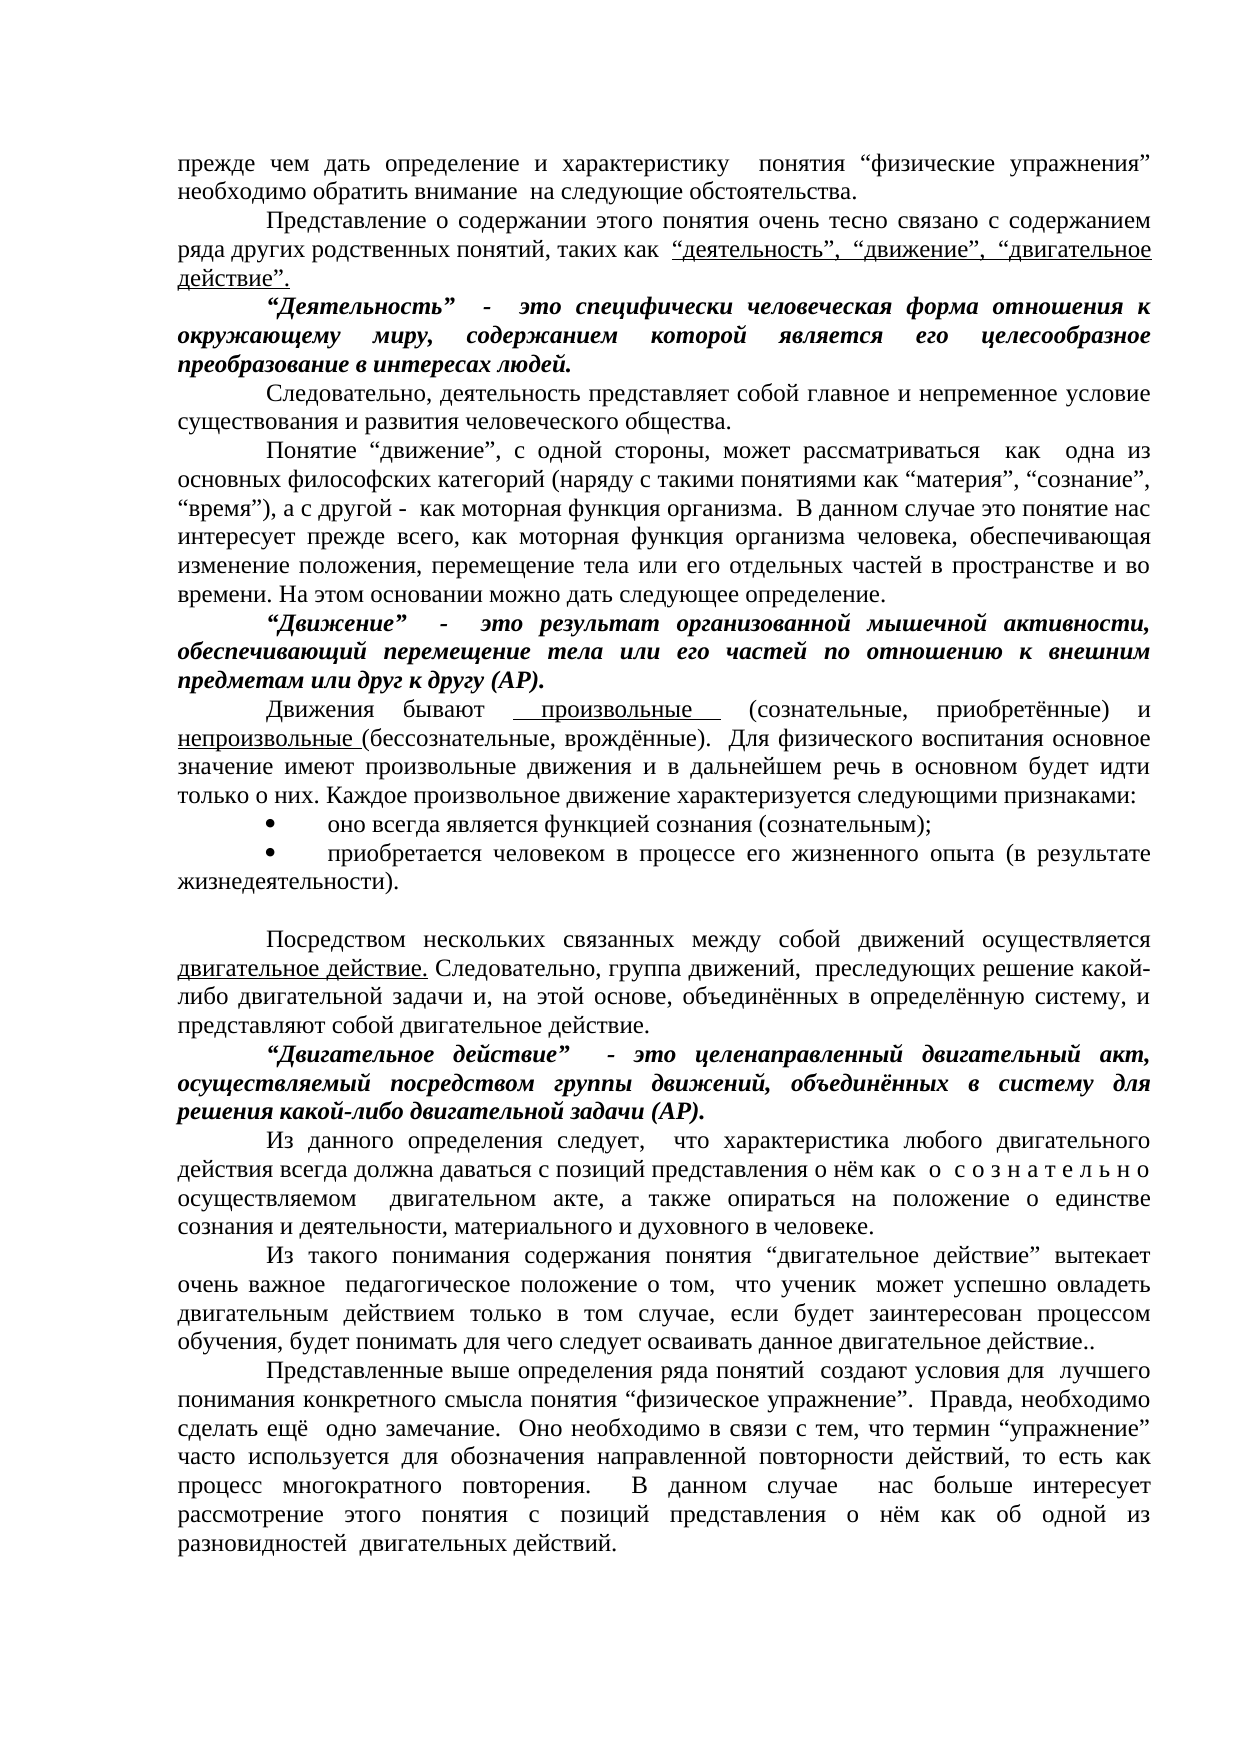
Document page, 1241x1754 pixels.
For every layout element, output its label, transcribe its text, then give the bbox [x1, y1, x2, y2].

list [177, 148, 1152, 205]
list приобретается человеком в процессе его жизненного опыта (в результате жизнедеятельности). [177, 838, 1152, 895]
list “Деятельность” - это специфически человеческая форма отношения к окружающему миру, содержанием которой является его целесообразное преобразование в интересах людей. [177, 291, 1152, 378]
list Представление о содержании этого понятия очень тесно связано с содержанием ряда других родственных понятий, таких как “деятельность”, “движение”, “двигательное действие”. [177, 205, 1152, 291]
list “Двигательное действие” - это целенаправленный двигательный акт, осуществляемый посредством группы движений, объединённых в систему для решения какой-либо двигательной задачи (АР). [177, 1039, 1152, 1125]
list Из такого понимания содержания понятия “двигательное действие” вытекает очень важное педагогическое положение о том, что ученик может успешно овладеть двигательным действием только в том случае, если будет заинтересован процессом обучения, будет понимать для чего следует осваивать данное двигательное действие.. [177, 1240, 1152, 1355]
list Представленные выше определения ряда понятий создают условия для лучшего понимания конкретного смысла понятия “физическое упражнение”. Правда, необходимо сделать ещё одно замечание. Оно необходимо в связи с тем, что термин “упражнение” часто используется для обозначения направленной повторности действий, то есть как процесс многократного повторения. В данном случае нас больше интересует рассмотрение этого понятия с позиций представления о нём как об одной из разновидностей двигательных действий. [177, 1355, 1152, 1556]
list Следовательно, деятельность представляет собой главное и непременное условие существования и развития человеческого общества. [177, 378, 1152, 435]
list оно всегда является функцией сознания (сознательным); [177, 809, 1152, 838]
list “Движение” - это результат организованной мышечной активности, обеспечивающий перемещение тела или его частей по отношению к внешним предметам или друг к другу (АР). [177, 608, 1152, 694]
list Посредством нескольких связанных между собой движений осуществляется двигательное действие. Следовательно, группа движений, преследующих решение какой-либо двигательной задачи и, на этой основе, объединённых в определённую систему, и представляют собой двигательное действие. [177, 924, 1152, 1039]
list Движения бывают произвольные (сознательные, приобретённые) и непроизвольные (бессознательные, врождённые). Для физического воспитания основное значение имеют произвольные движения и в дальнейшем речь в основном будет идти только о них. Каждое произвольное движение характеризуется следующими признаками: [177, 694, 1152, 809]
list Из данного определения следует, что характеристика любого двигательного действия всегда должна даваться с позиций представления о нём как о с о з н а т е л ь н о осуществляемом двигательном акте, а также опираться на положение о единстве сознания и деятельности, материального и духовного в человеке. [177, 1125, 1152, 1240]
list Понятие “движение”, с одной стороны, может рассматриваться как одна из основных философских категорий (наряду с такими понятиями как “материя”, “сознание”, “время”), а с другой - как моторная функция организма. В данном случае это понятие нас интересует прежде всего, как моторная функция организма человека, обеспечивающая изменение положения, перемещение тела или его отдельных частей в пространстве и во времени. На этом основании можно дать следующее определение. [177, 435, 1152, 608]
